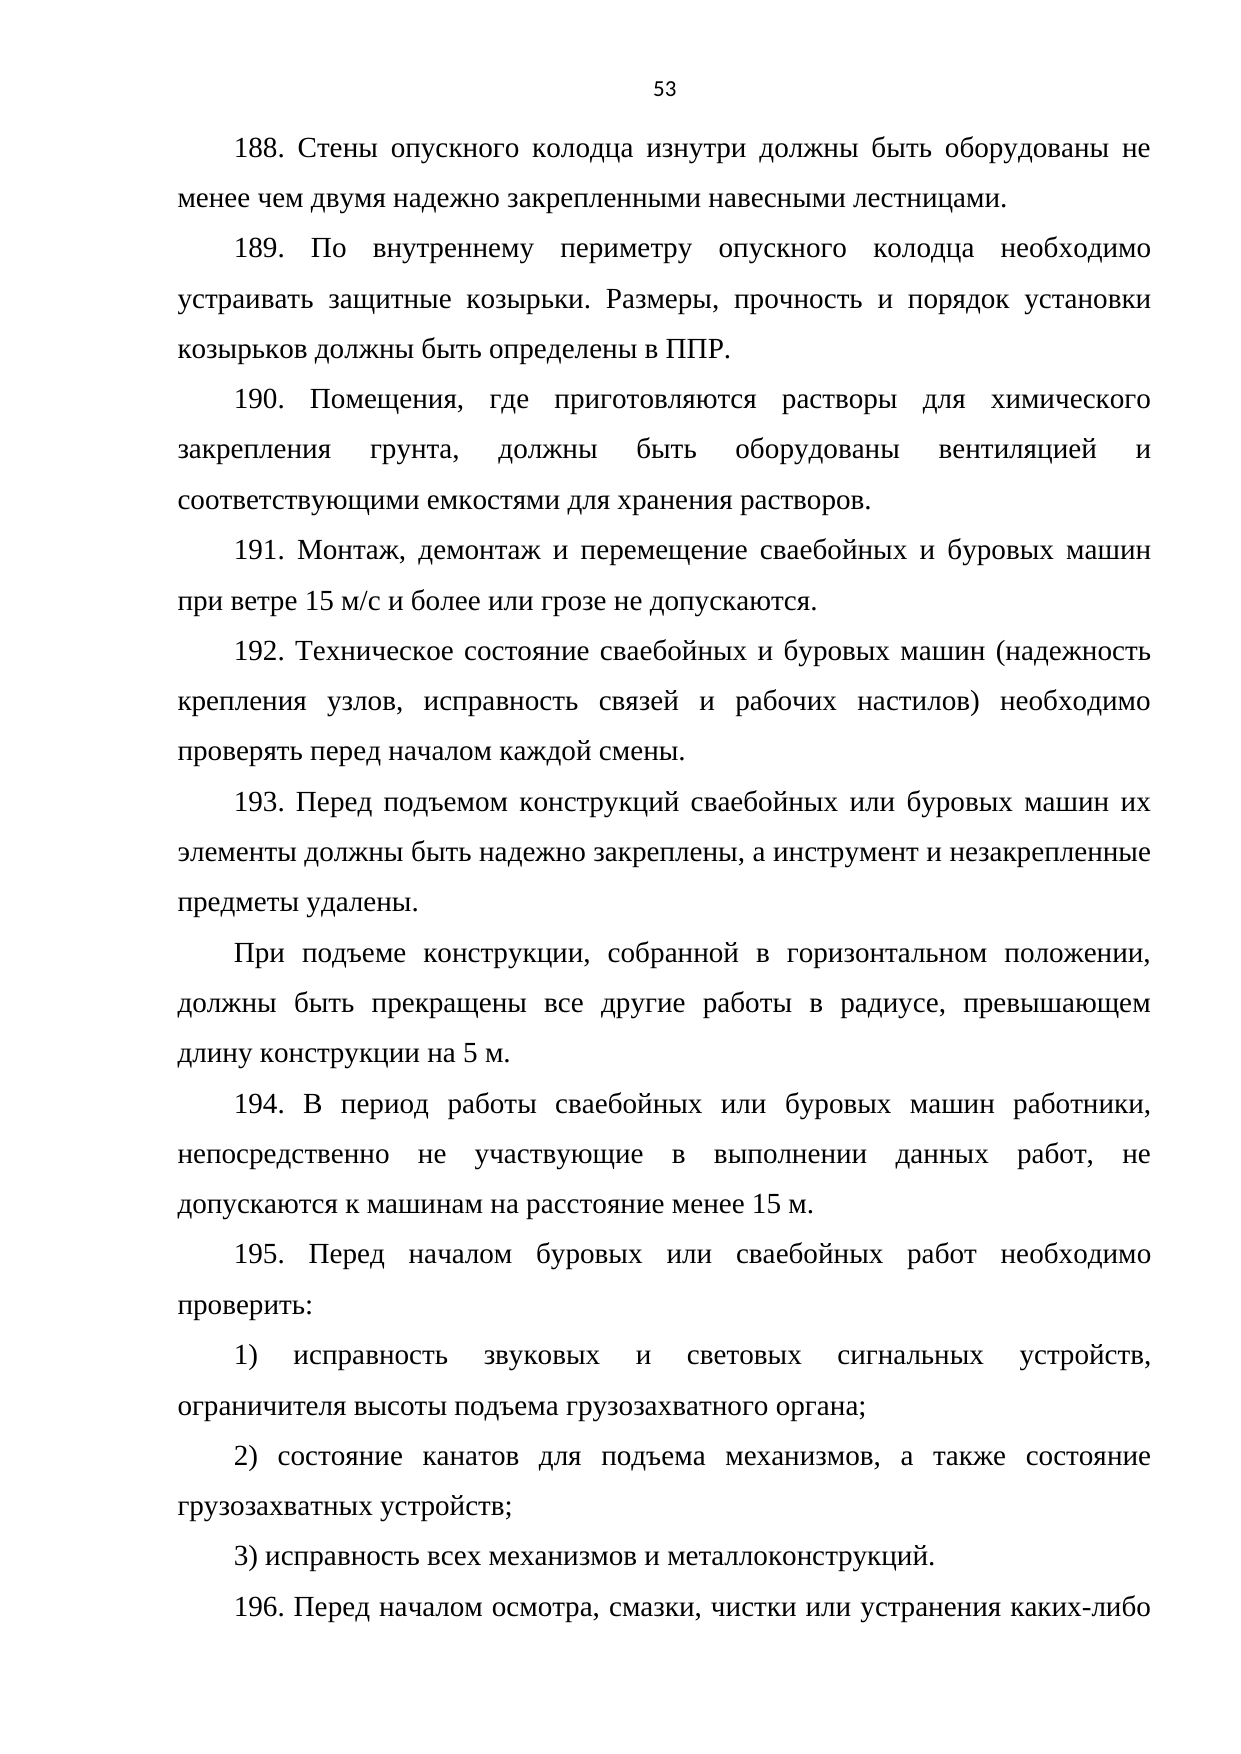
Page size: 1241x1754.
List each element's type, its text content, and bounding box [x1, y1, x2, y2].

text 194. В период работы сваебойных или буровых машин работники, непосредственно не участвующие в выполнении данных работ, не допускаются к машинам на расстояние менее 15 м. [177, 1086, 1152, 1220]
text 2) состояние канатов для подъема механизмов, а также состояние грузозахватных устройств; [177, 1438, 1152, 1522]
text 193. Перед подъемом конструкций сваебойных или буровых машин их элементы должны быть надежно закреплены, а инструмент и незакрепленные предметы удалены. [177, 784, 1152, 918]
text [177, 1589, 1152, 1622]
text 3) исправность всех механизмов и металлоконструкций. [177, 1538, 1152, 1572]
text 191. Монтаж, демонтаж и перемещение сваебойных и буровых машин при ветре 15 м/с и более или грозе не допускаются. [177, 532, 1152, 616]
text 190. Помещения, где приготовляются растворы для химического закрепления грунта, должны быть оборудованы вентиляцией и соответствующими емкостями для хранения растворов. [177, 381, 1152, 516]
text При подъеме конструкции, собранной в горизонтальном положении, должны быть прекращены все другие работы в радиусе, превышающем длину конструкции на 5 м. [177, 935, 1152, 1069]
text 195. Перед началом буровых или сваебойных работ необходимо проверить: [177, 1237, 1152, 1321]
text 189. По внутреннему периметру опускного колодца необходимо устраивать защитные козырьки. Размеры, прочность и порядок установки козырьков должны быть определены в ППР. [177, 230, 1152, 364]
text 188. Стены опускного колодца изнутри должны быть оборудованы не менее чем двумя надежно закрепленными навесными лестницами. [177, 130, 1152, 214]
text 1) исправность звуковых и световых сигнальных устройств, ограничителя высоты подъема грузозахватного органа; [177, 1337, 1152, 1421]
text 192. Техническое состояние сваебойных и буровых машин (надежность крепления узлов, исправность связей и рабочих настилов) необходимо проверять перед началом каждой смены. [177, 633, 1152, 767]
